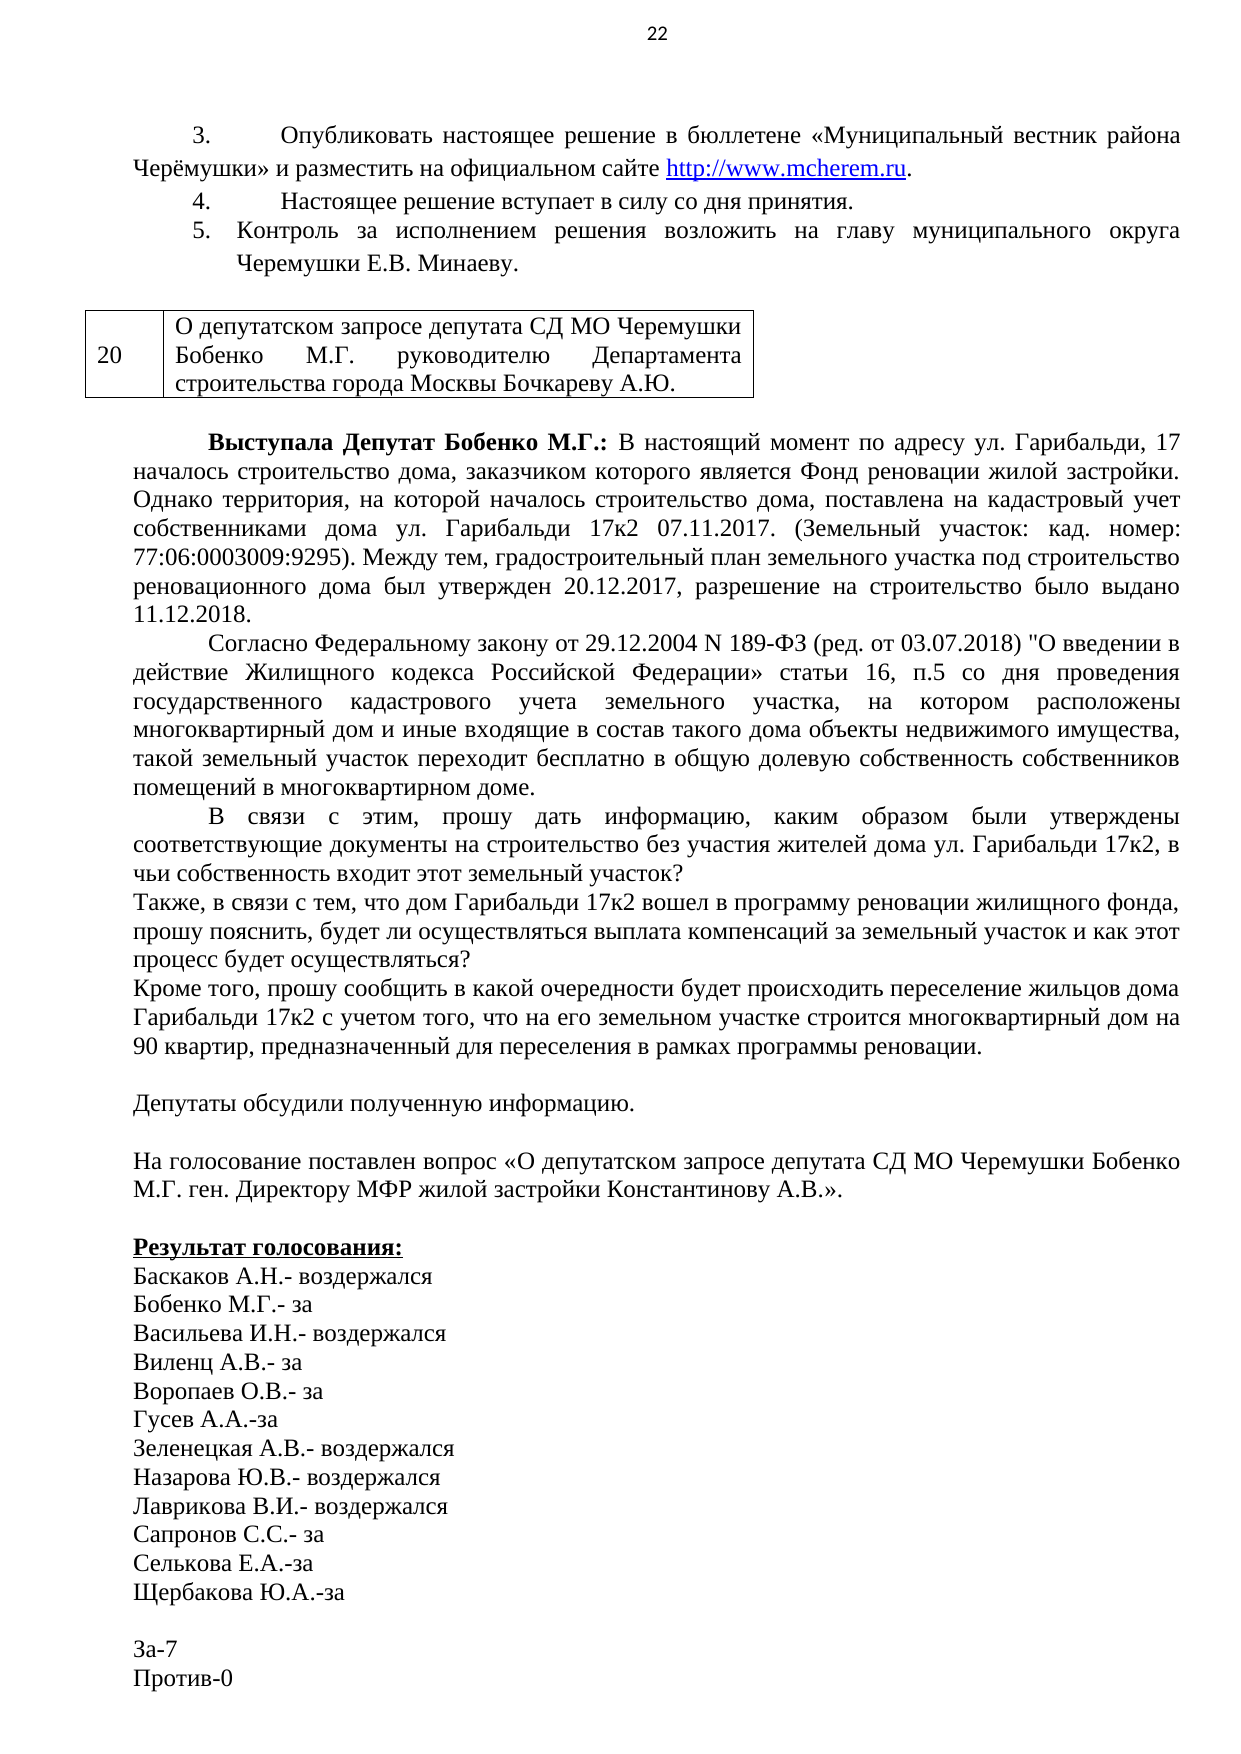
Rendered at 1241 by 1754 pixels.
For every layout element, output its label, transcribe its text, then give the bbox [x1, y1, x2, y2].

table_header О депутатском запросе депутата СД МО Черемушки Бобенко М.Г. руководителю Департамента строительства города Москвы Бочкареву А.Ю. [164, 311, 753, 397]
text Результат голосования: [133, 1232, 1181, 1261]
list Настоящее решение вступает в силу со дня принятия. [133, 186, 1181, 215]
text Гусев А.А.-за [133, 1404, 1181, 1433]
text Виленц А.В.- за [133, 1347, 1181, 1376]
text Также, в связи с тем, что дом Гарибальди 17к2 вошел в программу реновации жилищного фонда, прошу пояснить, будет ли осуществляться выплата компенсаций за земельный участок и как этот процесс будет осуществляться? [133, 887, 1181, 973]
text Васильева И.Н.- воздержался [133, 1318, 1181, 1347]
text Щербакова Ю.А.-за [133, 1577, 1181, 1606]
text Лаврикова В.И.- воздержался [133, 1491, 1181, 1519]
text В связи с этим, прошу дать информацию, каким образом были утверждены соответствующие документы на строительство без участия жителей дома ул. Гарибальди 17к2, в чьи собственность входит этот земельный участок? [133, 801, 1181, 887]
text Воропаев О.В.- за [133, 1376, 1181, 1404]
text Сапронов С.С.- за [133, 1519, 1181, 1548]
text Назарова Ю.В.- воздержался [133, 1462, 1181, 1491]
text Против-0 [133, 1663, 1181, 1692]
text Баскаков А.Н.- воздержался [133, 1261, 1181, 1289]
text Селькова Е.А.-за [133, 1548, 1181, 1577]
text На голосование поставлен вопрос «О депутатском запросе депутата СД МО Черемушки Бобенко М.Г. ген. Директору МФР жилой застройки Константинову А.В.». [133, 1146, 1181, 1203]
text Зеленецкая А.В.- воздержался [133, 1433, 1181, 1462]
text Кроме того, прошу сообщить в какой очередности будет происходить переселение жильцов дома Гарибальди 17к2 с учетом того, что на его земельном участке строится многоквартирный дом на 90 квартир, предназначенный для переселения в рамках программы реновации. [133, 973, 1181, 1059]
text Согласно Федеральному закону от 29.12.2004 N 189-ФЗ (ред. от 03.07.2018) "О введении в действие Жилищного кодекса Российской Федерации» статьи 16, п.5 со дня проведения государственного кадастрового учета земельного участка, на котором расположены многоквартирный дом и иные входящие в состав такого дома объекты недвижимого имущества, такой земельный участок переходит бесплатно в общую долевую собственность собственников помещений в многоквартирном доме. [133, 628, 1181, 801]
text Выступала Депутат Бобенко М.Г.: В настоящий момент по адресу ул. Гарибальди, 17 началось строительство дома, заказчиком которого является Фонд реновации жилой застройки. Однако территория, на которой началось строительство дома, поставлена на кадастровый учет собственниками дома ул. Гарибальди 17к2 07.11.2017. (Земельный участок: кад. номер: 77:06:0003009:9295). Между тем, градостроительный план земельного участка под строительство реновационного дома был утвержден 20.12.2017, разрешение на строительство было выдано 11.12.2018. [133, 427, 1181, 628]
table_header 20 [86, 311, 163, 397]
text За-7 [133, 1634, 1181, 1663]
list Контроль за исполнением решения возложить на главу муниципального округа Черемушки Е.В. Минаеву. [192, 215, 1181, 277]
list Опубликовать настоящее решение в бюллетене «Муниципальный вестник района Черёмушки» и разместить на официальном сайте http://www.mcherem.ru. [133, 120, 1181, 182]
text Бобенко М.Г.- за [133, 1289, 1181, 1318]
text Депутаты обсудили полученную информацию. [133, 1088, 1181, 1117]
